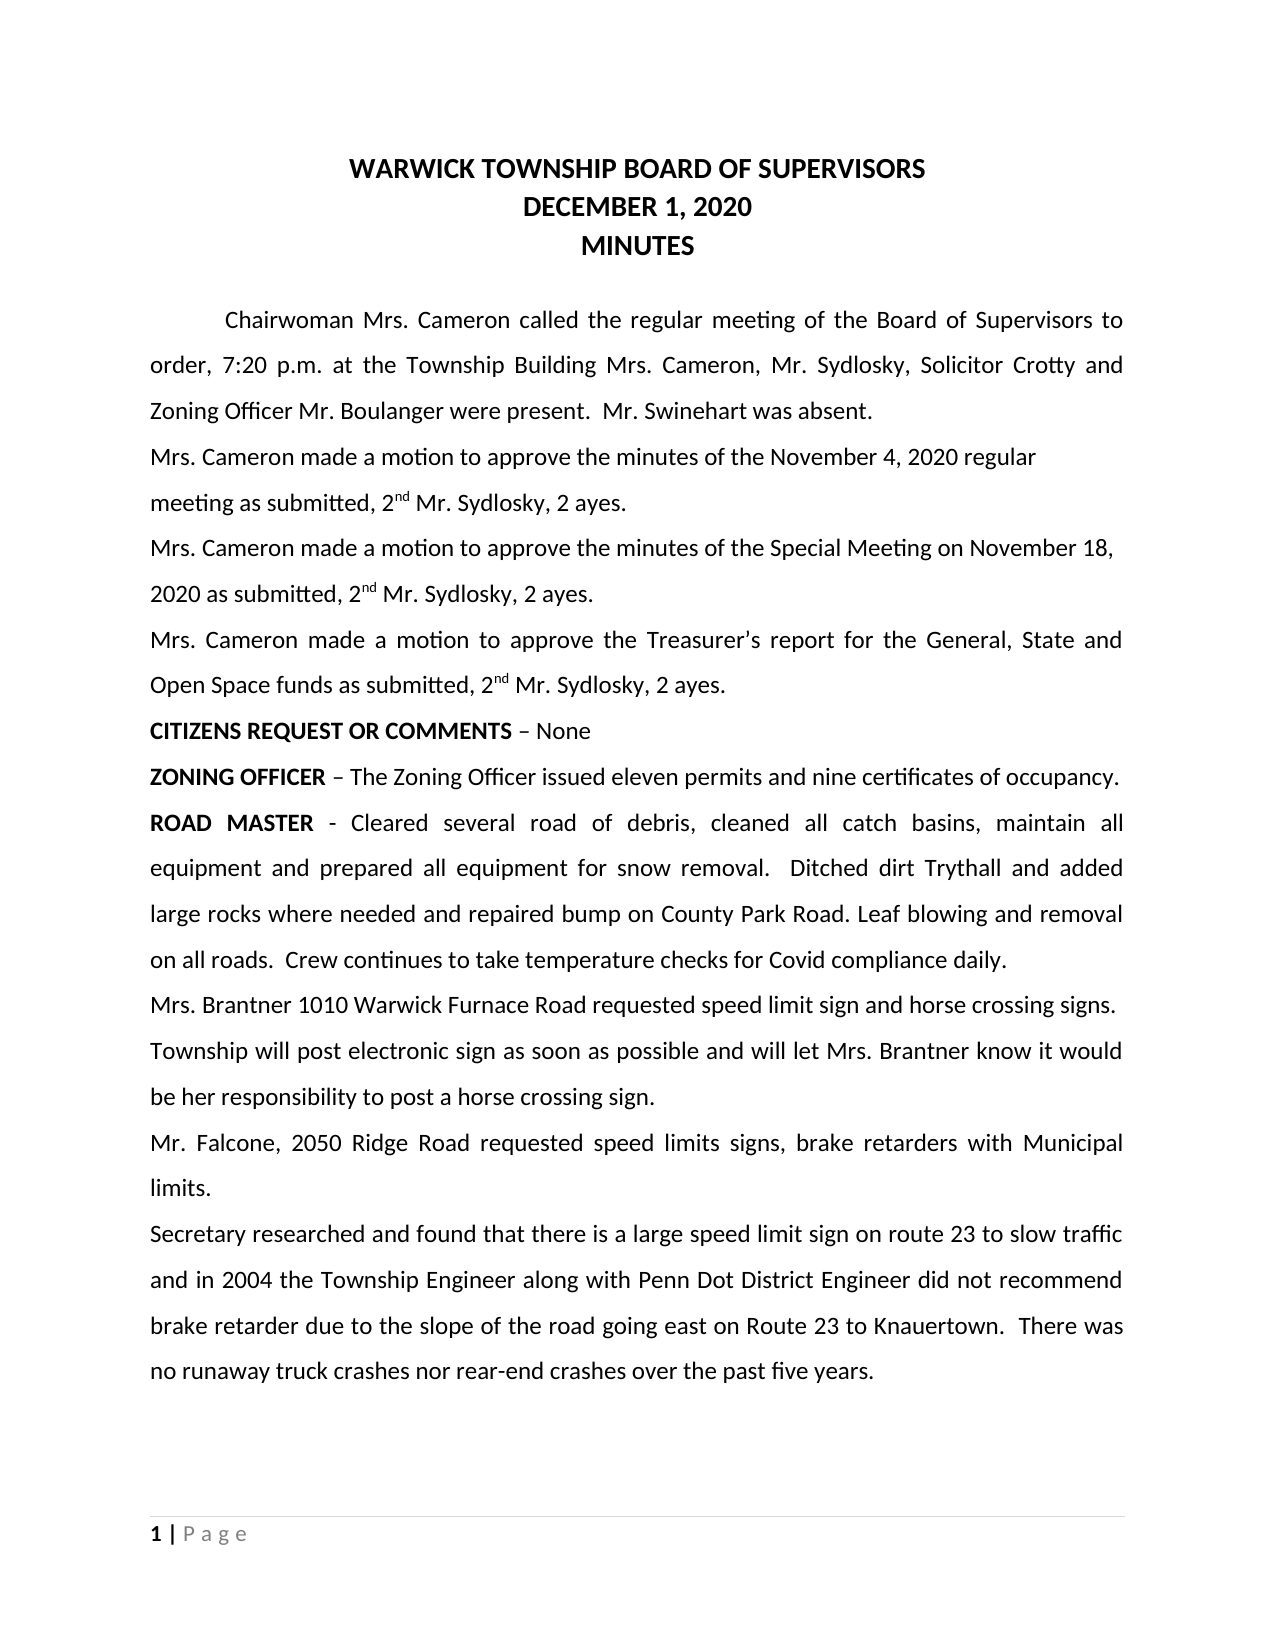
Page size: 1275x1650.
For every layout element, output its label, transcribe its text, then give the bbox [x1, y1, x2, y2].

text ROAD MASTER - Cleared several road of debris, cleaned all catch basins, maintain all equipment and prepared all equipment for snow removal. Ditched dirt Trythall and added large rocks where needed and repaired bump on County Park Road. Leaf blowing and removal on all roads. Crew continues to take temperature checks for Covid compliance daily. [150, 807, 1125, 974]
text Mrs. Cameron made a motion to approve the minutes of the Special Meeting on November 18, 2020 as submitted, 2nd Mr. Sydlosky, 2 ayes. [150, 532, 1125, 609]
text WARWICK TOWNSHIP BOARD OF SUPERVISORS [150, 150, 1125, 186]
text MINUTES [150, 227, 1125, 262]
text DECEMBER 1, 2020 [150, 188, 1125, 224]
text Mr. Falcone, 2050 Ridge Road requested speed limits signs, brake retarders with Municipal limits. [150, 1127, 1125, 1203]
text Chairwoman Mrs. Cameron called the regular meeting of the Board of Supervisors to order, 7:20 p.m. at the Township Building Mrs. Cameron, Mr. Sydlosky, Solicitor Crotty and Zoning Officer Mr. Boulanger were present. Mr. Swinehart was absent. [150, 304, 1125, 426]
text Mrs. Cameron made a motion to approve the Treasurer’s report for the General, State and Open Space funds as submitted, 2nd Mr. Sydlosky, 2 ayes. [150, 624, 1125, 700]
text CITIZENS REQUEST OR COMMENTS – None [150, 715, 1125, 746]
text Mrs. Brantner 1010 Warwick Furnace Road requested speed limit sign and horse crossing signs. [150, 990, 1125, 1020]
text ZONING OFFICER – The Zoning Officer issued eleven permits and nine certificates of occupancy. [150, 761, 1125, 792]
text Township will post electronic sign as soon as possible and will let Mrs. Brantner know it would be her responsibility to post a horse crossing sign. [150, 1035, 1125, 1112]
text Mrs. Cameron made a motion to approve the minutes of the November 4, 2020 regular meeting as submitted, 2nd Mr. Sydlosky, 2 ayes. [150, 441, 1125, 517]
text Secretary researched and found that there is a large speed limit sign on route 23 to slow traffic and in 2004 the Township Engineer along with Penn Dot District Engineer did not recommend brake retarder due to the slope of the road going east on Route 23 to Knauertown. There was no runaway truck crashes nor rear-end crashes over the past five years. [150, 1218, 1125, 1386]
